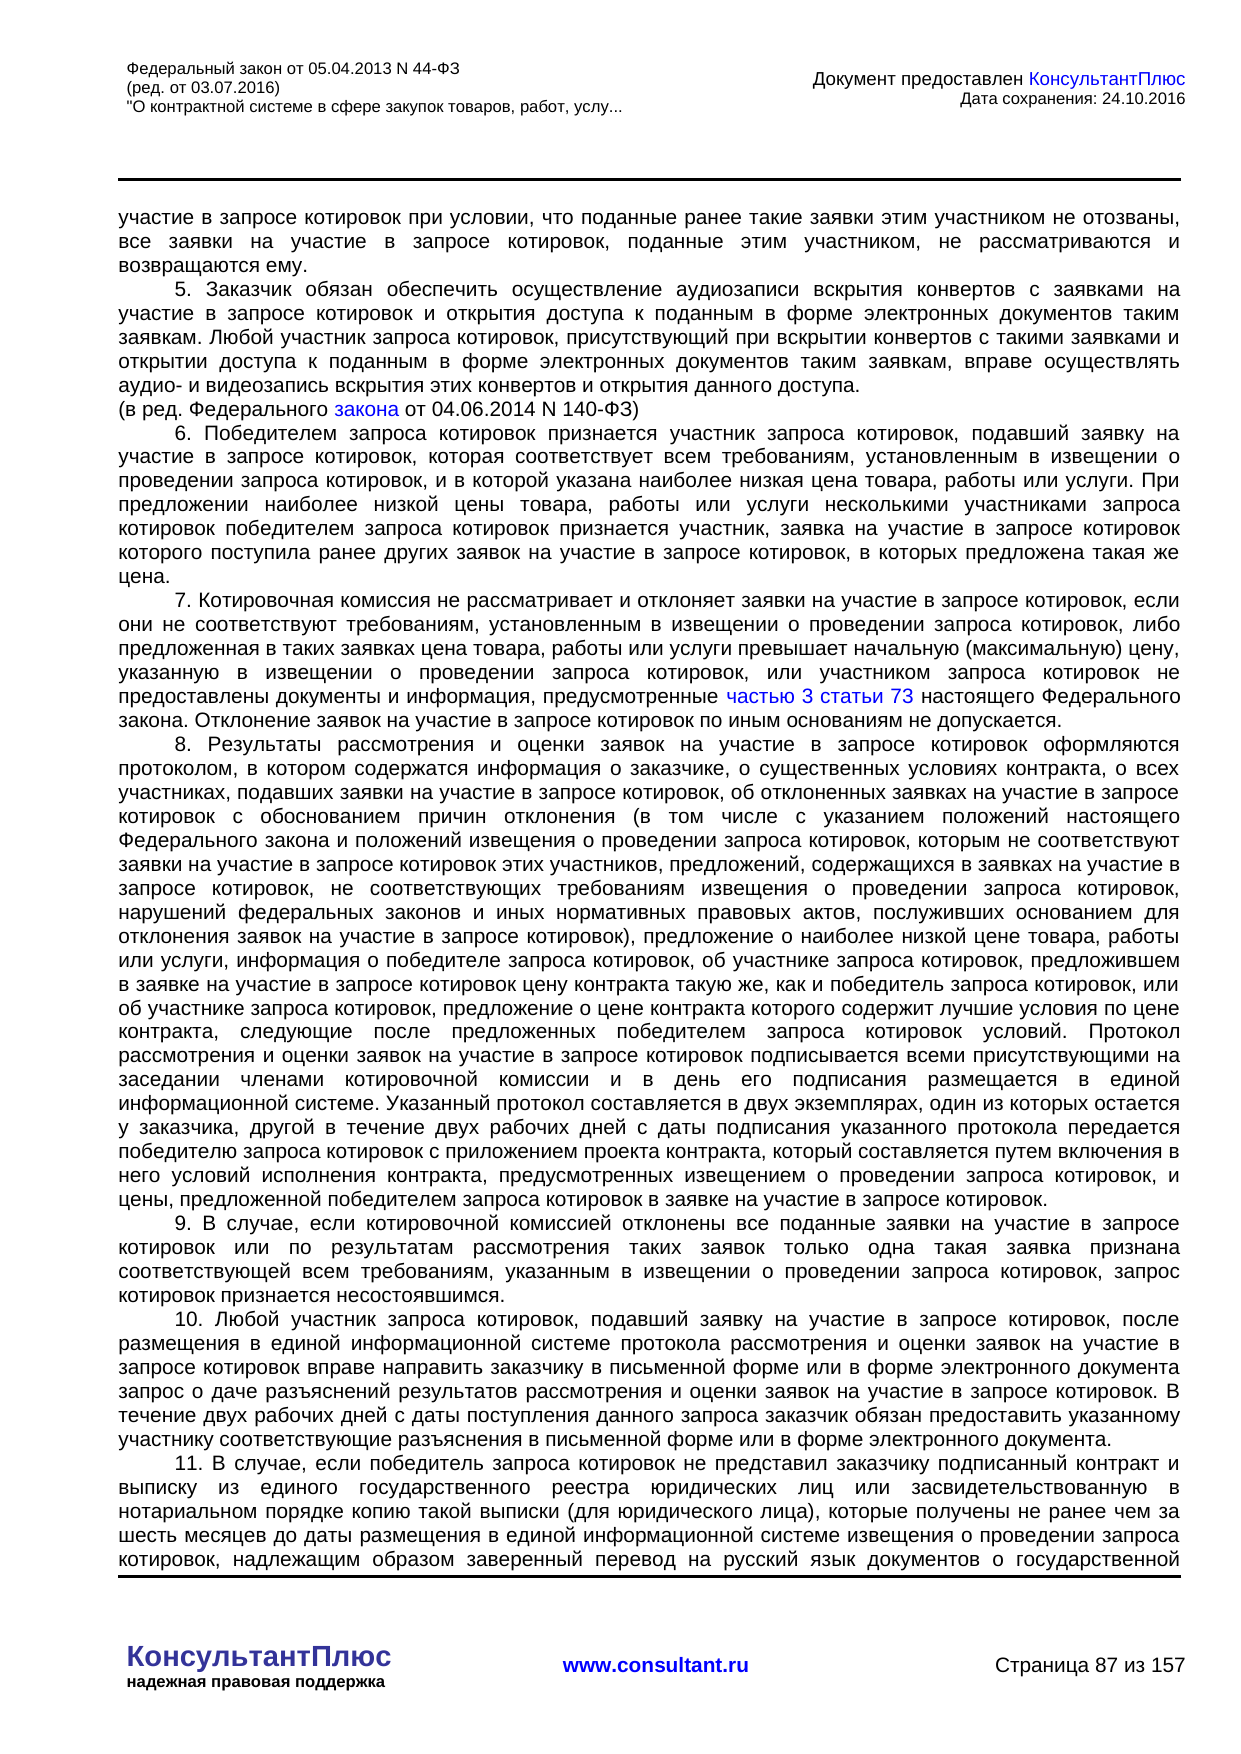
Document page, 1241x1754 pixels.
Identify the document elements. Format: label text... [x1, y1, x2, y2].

text 10. Любой участник запроса котировок, подавший заявку на участие в запросе котировок, после размещения в единой информационной системе протокола рассмотрения и оценки заявок на участие в запросе котировок вправе направить заказчику в письменной форме или в форме электронного документа запрос о даче разъяснений результатов рассмотрения и оценки заявок на участие в запросе котировок. В течение двух рабочих дней с даты поступления данного запроса заказчик обязан предоставить указанному участнику соответствующие разъяснения в письменной форме или в форме электронного документа. [118, 1307, 1181, 1451]
text 7. Котировочная комиссия не рассматривает и отклоняет заявки на участие в запросе котировок, если они не соответствуют требованиям, установленным в извещении о проведении запроса котировок, либо предложенная в таких заявках цена товара, работы или услуги превышает начальную (максимальную) цену, указанную в извещении о проведении запроса котировок, или участником запроса котировок не предоставлены документы и информация, предусмотренные частью 3 статьи 73 настоящего Федерального закона. Отклонение заявок на участие в запросе котировок по иным основаниям не допускается. [118, 588, 1181, 732]
text 8. Результаты рассмотрения и оценки заявок на участие в запросе котировок оформляются протоколом, в котором содержатся информация о заказчике, о существенных условиях контракта, о всех участниках, подавших заявки на участие в запросе котировок, об отклоненных заявках на участие в запросе котировок с обоснованием причин отклонения (в том числе с указанием положений настоящего Федерального закона и положений извещения о проведении запроса котировок, которым не соответствуют заявки на участие в запросе котировок этих участников, предложений, содержащихся в заявках на участие в запросе котировок, не соответствующих требованиям извещения о проведении запроса котировок, нарушений федеральных законов и иных нормативных правовых актов, послуживших основанием для отклонения заявок на участие в запросе котировок), предложение о наиболее низкой цене товара, работы или услуги, информация о победителе запроса котировок, об участнике запроса котировок, предложившем в заявке на участие в запросе котировок цену контракта такую же, как и победитель запроса котировок, или об участнике запроса котировок, предложение о цене контракта которого содержит лучшие условия по цене контракта, следующие после предложенных победителем запроса котировок условий. Протокол рассмотрения и оценки заявок на участие в запросе котировок подписывается всеми присутствующими на заседании членами котировочной комиссии и в день его подписания размещается в единой информационной системе. Указанный протокол составляется в двух экземплярах, один из которых остается у заказчика, другой в течение двух рабочих дней с даты подписания указанного протокола передается победителю запроса котировок с приложением проекта контракта, который составляется путем включения в него условий исполнения контракта, предусмотренных извещением о проведении запроса котировок, и цены, предложенной победителем запроса котировок в заявке на участие в запросе котировок. [118, 732, 1181, 1211]
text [118, 205, 1181, 277]
text 5. Заказчик обязан обеспечить осуществление аудиозаписи вскрытия конвертов с заявками на участие в запросе котировок и открытия доступа к поданным в форме электронных документов таким заявкам. Любой участник запроса котировок, присутствующий при вскрытии конвертов с такими заявками и открытии доступа к поданным в форме электронных документов таким заявкам, вправе осуществлять аудио- и видеозапись вскрытия этих конвертов и открытия данного доступа. [118, 277, 1181, 396]
text 9. В случае, если котировочной комиссией отклонены все поданные заявки на участие в запросе котировок или по результатам рассмотрения таких заявок только одна такая заявка признана соответствующей всем требованиям, указанным в извещении о проведении запроса котировок, запрос котировок признается несостоявшимся. [118, 1211, 1181, 1307]
text (в ред. Федерального закона от 04.06.2014 N 140-ФЗ) [118, 396, 1181, 420]
text 6. Победителем запроса котировок признается участник запроса котировок, подавший заявку на участие в запросе котировок, которая соответствует всем требованиям, установленным в извещении о проведении запроса котировок, и в которой указана наиболее низкая цена товара, работы или услуги. При предложении наиболее низкой цены товара, работы или услуги несколькими участниками запроса котировок победителем запроса котировок признается участник, заявка на участие в запросе котировок которого поступила ранее других заявок на участие в запросе котировок, в которых предложена такая же цена. [118, 420, 1181, 588]
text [118, 1451, 1181, 1570]
